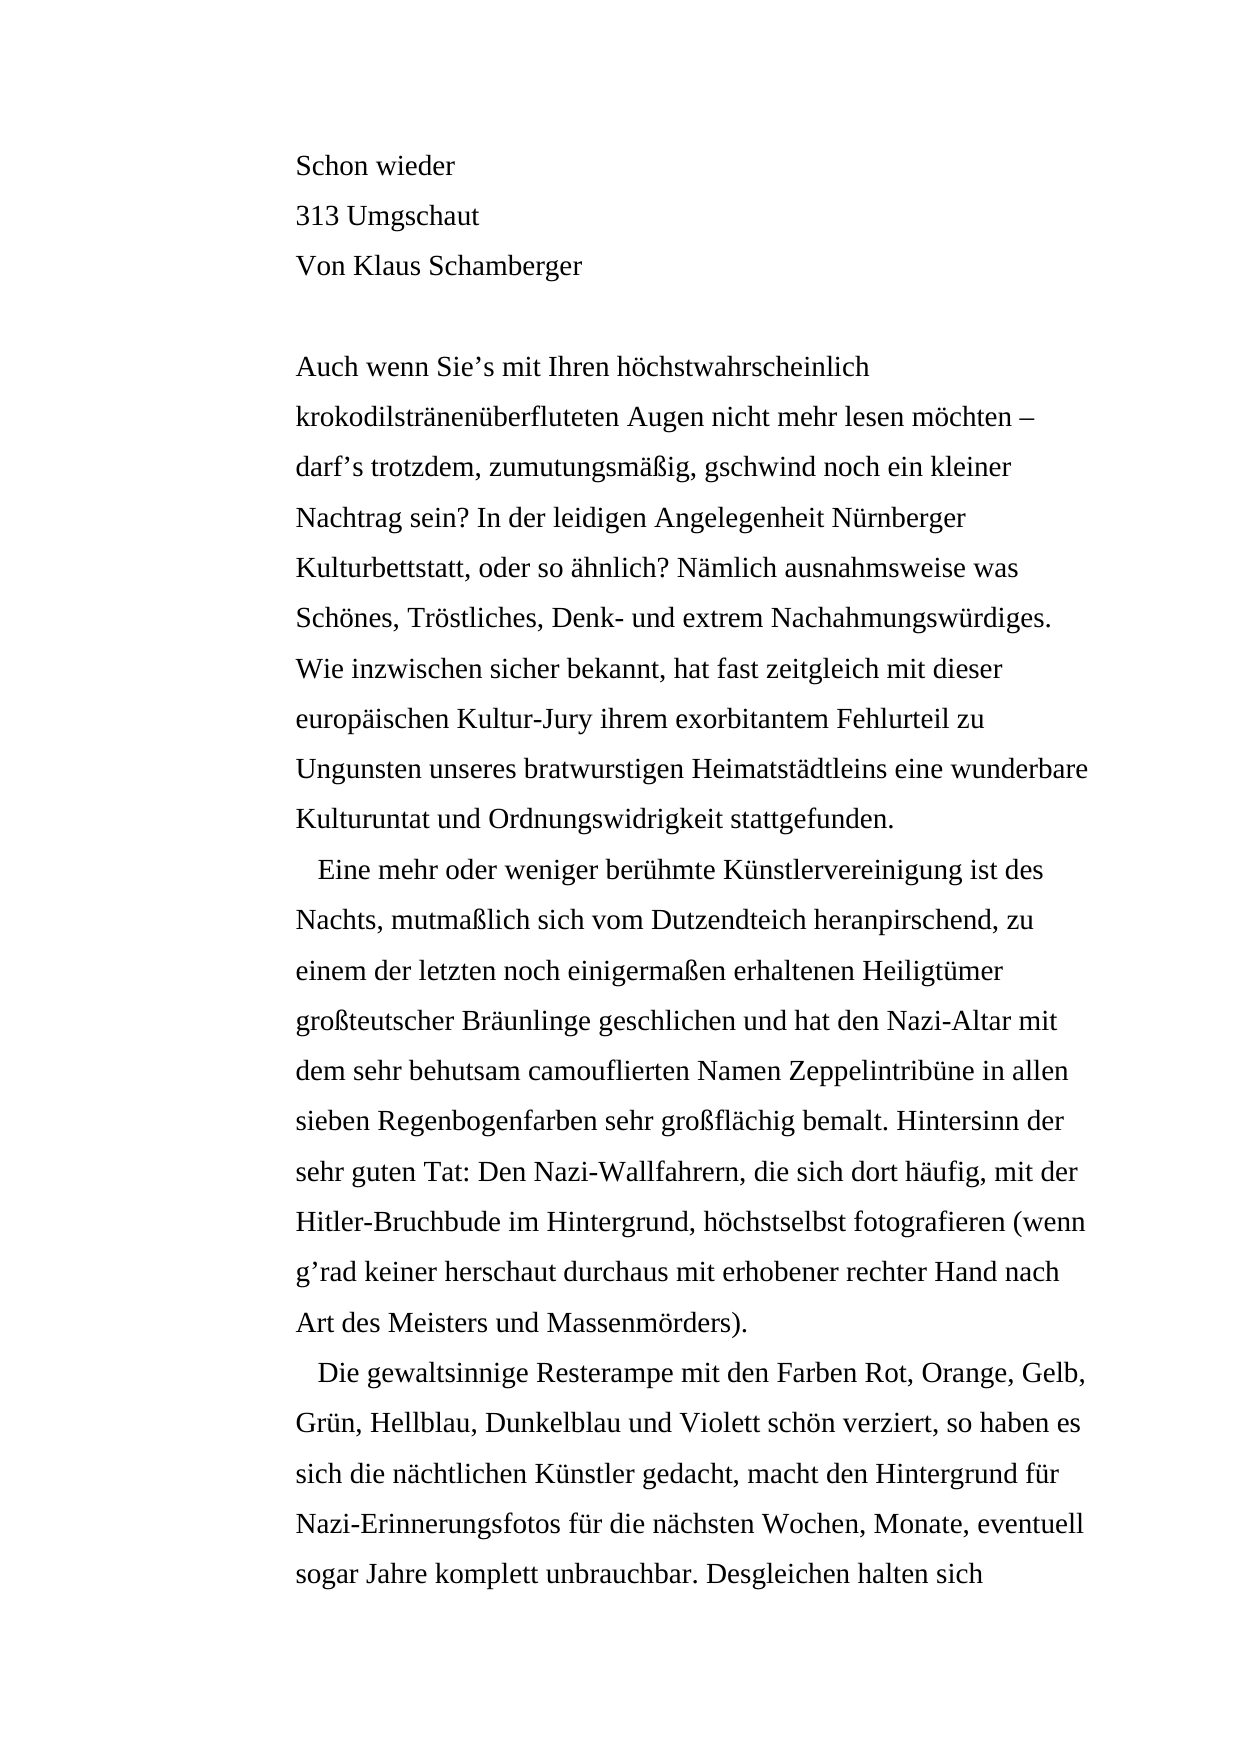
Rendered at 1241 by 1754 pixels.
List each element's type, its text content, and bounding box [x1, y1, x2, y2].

text Eine mehr oder weniger berühmte Künstlervereinigung ist des Nachts, mutmaßlich sich vom Dutzendteich heranpirschend, zu einem der letzten noch einigermaßen erhaltenen Heiligtümer großteutscher Bräunlinge geschlichen und hat den Nazi-Altar mit dem sehr behutsam camouflierten Namen Zeppelintribüne in allen sieben Regenbogenfarben sehr großflächig bemalt. Hintersinn der sehr guten Tat: Den Nazi-Wallfahrern, die sich dort häufig, mit der Hitler-Bruchbude im Hintergrund, höchstselbst fotografieren (wenn g’rad keiner herschaut durchaus mit erhobener rechter Hand nach Art des Meisters und Massenmörders). [295, 852, 1093, 1338]
text 313 Umgschaut [295, 198, 1093, 231]
text Von Klaus Schamberger [295, 248, 1093, 282]
text Auch wenn Sie’s mit Ihren höchstwahrscheinlich krokodilstränenüberfluteten Augen nicht mehr lesen möchten – darf’s trotzdem, zumutungsmäßig, gschwind noch ein kleiner Nachtrag sein? In der leidigen Angelegenheit Nürnberger Kulturbettstatt, oder so ähnlich? Nämlich ausnahmsweise was Schönes, Tröstliches, Denk- und extrem Nachahmungswürdiges. Wie inzwischen sicher bekannt, hat fast zeitgleich mit dieser europäischen Kultur-Jury ihrem exorbitantem Fehlurteil zu Ungunsten unseres bratwurstigen Heimatstädtleins eine wunderbare Kulturuntat und Ordnungswidrigkeit stattgefunden. [295, 349, 1093, 835]
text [295, 1355, 1093, 1590]
text Schon wieder [295, 148, 1093, 181]
